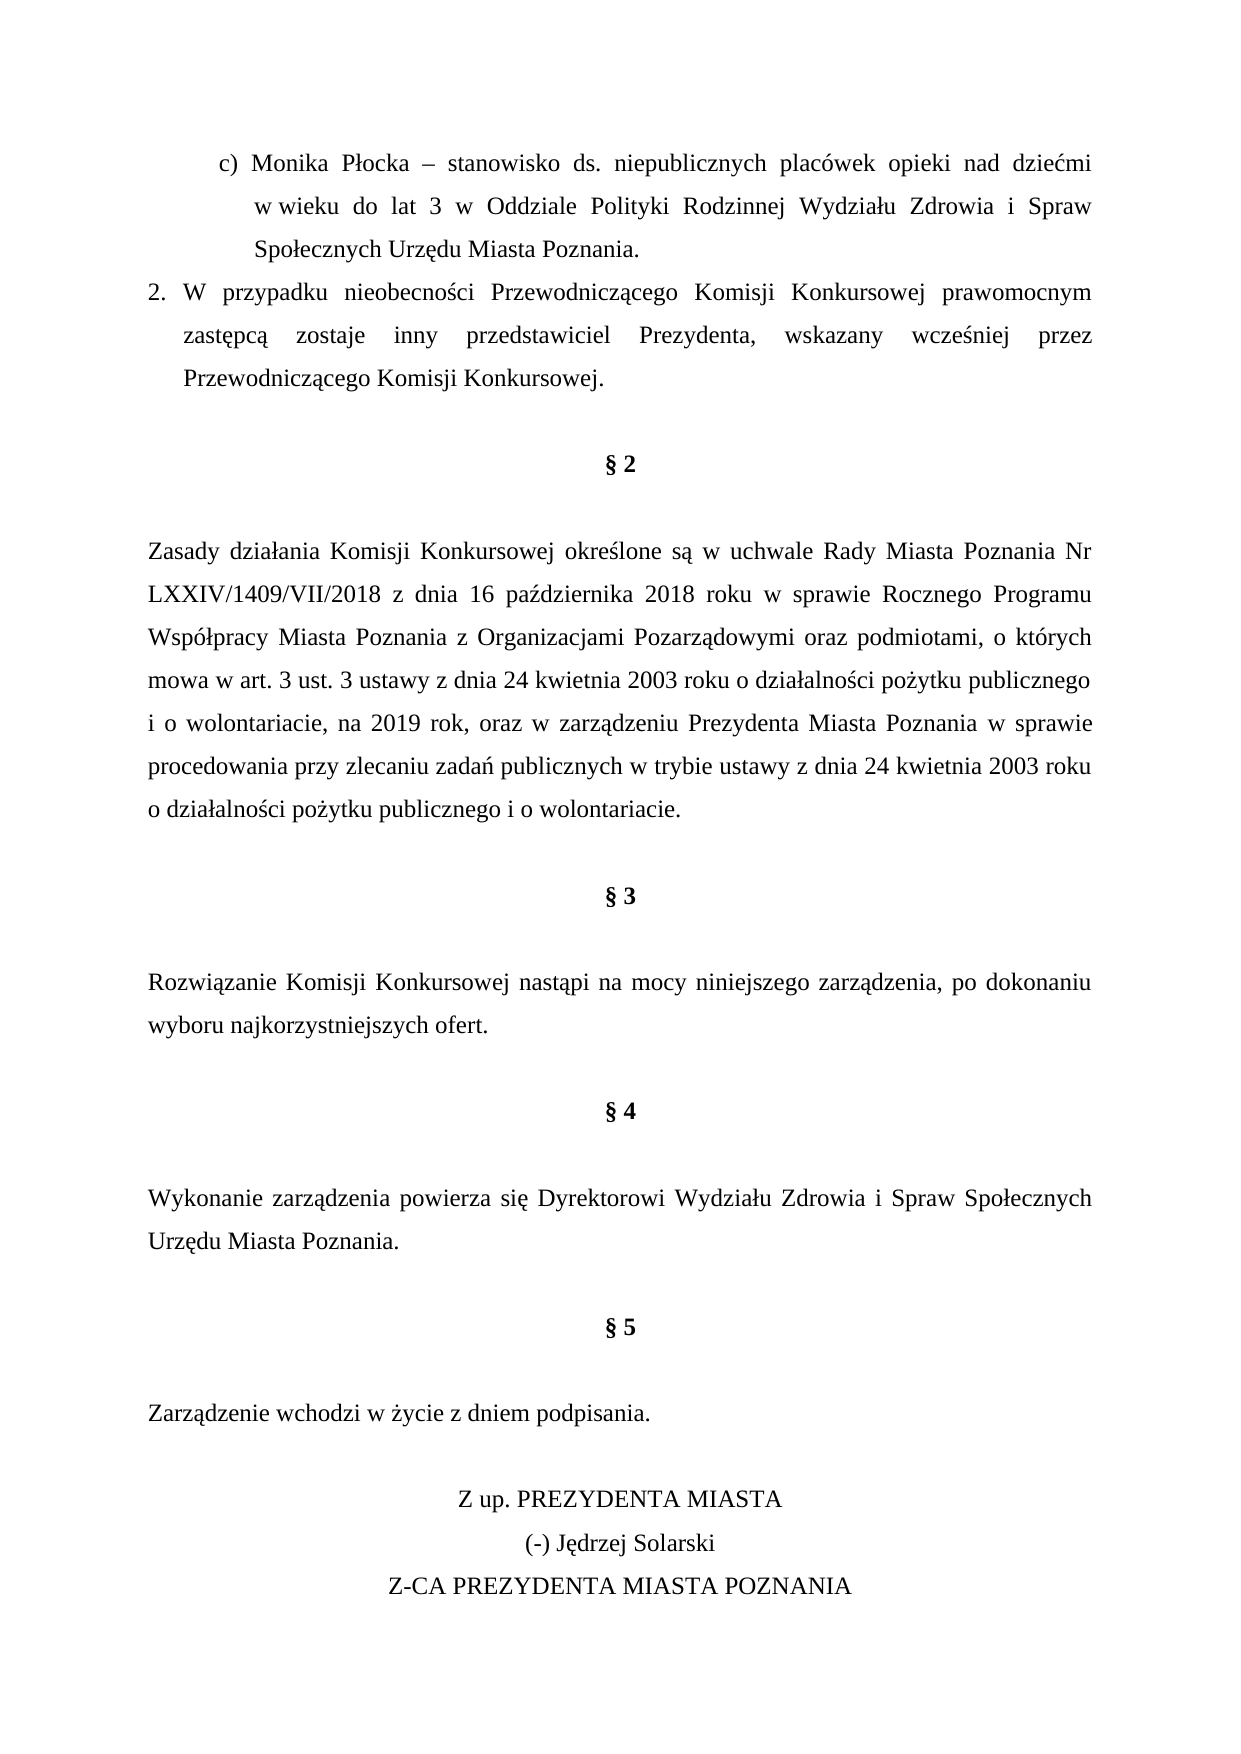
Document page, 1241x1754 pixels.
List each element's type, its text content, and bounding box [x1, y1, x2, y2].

text (-) Jędrzej Solarski [148, 1528, 1093, 1556]
text Zarządzenie wchodzi w życie z dniem podpisania. [148, 1398, 1093, 1427]
text Wykonanie zarządzenia powierza się Dyrektorowi Wydziału Zdrowia i Spraw Społecznych Urzędu Miasta Poznania. [148, 1183, 1093, 1254]
text Zasady działania Komisji Konkursowej określone są w uchwale Rady Miasta Poznania Nr LXXIV/1409/VII/2018 z dnia 16 października 2018 roku w sprawie Rocznego Programu Współpracy Miasta Poznania z Organizacjami Pozarządowymi oraz podmiotami, o których mowa w art. 3 ust. 3 ustawy z dnia 24 kwietnia 2003 roku o działalności pożytku publicznego i o wolontariacie, na 2019 rok, oraz w zarządzeniu Prezydenta Miasta Poznania w sprawie procedowania przy zlecaniu zadań publicznych w trybie ustawy z dnia 24 kwietnia 2003 roku o działalności pożytku publicznego i o wolontariacie. [148, 536, 1093, 823]
text § 2 [148, 449, 1093, 478]
text 2. W przypadku nieobecności Przewodniczącego Komisji Konkursowej prawomocnym zastępcą zostaje inny przedstawiciel Prezydenta, wskazany wcześniej przez Przewodniczącego Komisji Konkursowej. [148, 277, 1093, 392]
text c) Monika Płocka – stanowisko ds. niepublicznych placówek opieki nad dziećmi w wieku do lat 3 w Oddziale Polityki Rodzinnej Wydziału Zdrowia i Spraw Społecznych Urzędu Miasta Poznania. [218, 148, 1093, 263]
text Z-CA PREZYDENTA MIASTA POZNANIA [148, 1571, 1093, 1599]
text Rozwiązanie Komisji Konkursowej nastąpi na mocy niniejszego zarządzenia, po dokonaniu wyboru najkorzystniejszych ofert. [148, 967, 1093, 1039]
text Z up. PREZYDENTA MIASTA [148, 1484, 1093, 1513]
text § 3 [148, 881, 1093, 909]
text § 4 [148, 1096, 1093, 1125]
text § 5 [148, 1312, 1093, 1341]
